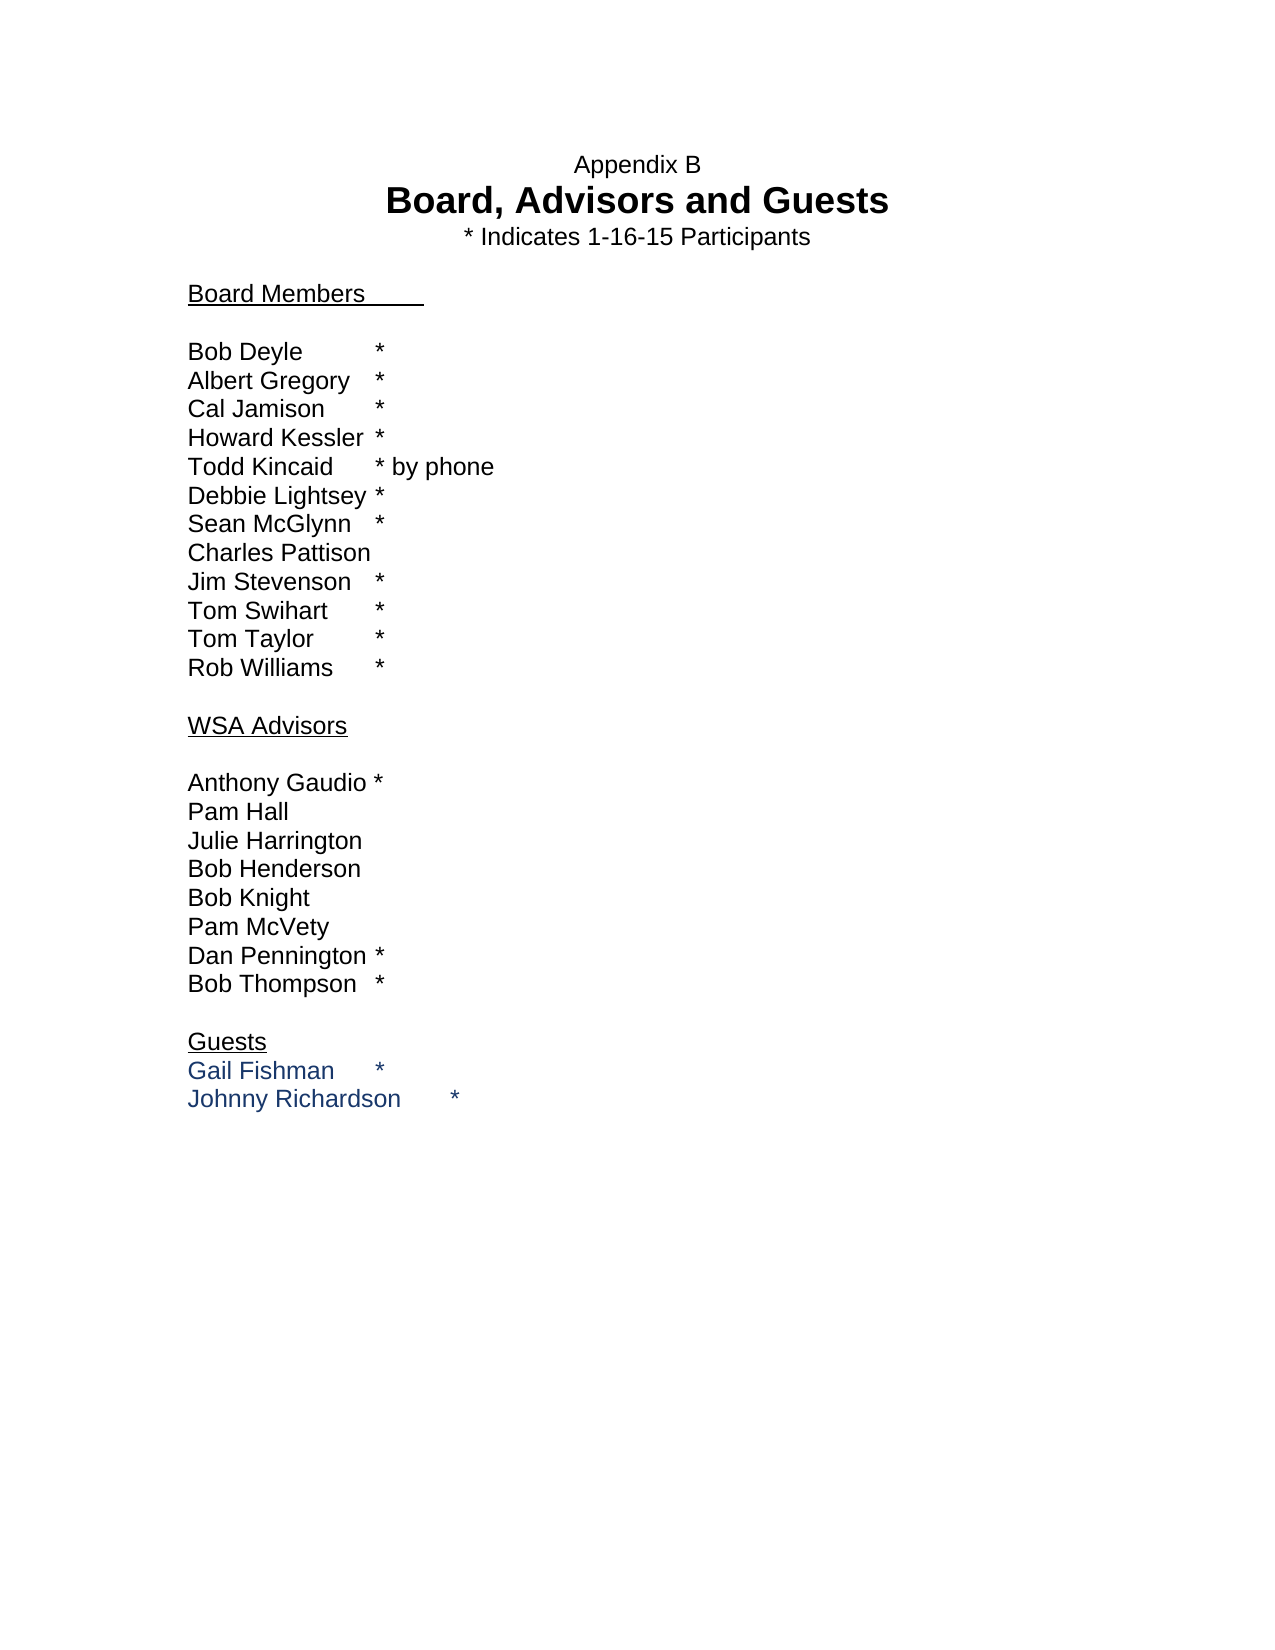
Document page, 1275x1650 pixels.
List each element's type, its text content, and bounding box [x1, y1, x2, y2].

text Todd Kincaid * by phone [187, 452, 1125, 481]
text Bob Thompson * [187, 969, 1125, 998]
text Guests [187, 1027, 1125, 1056]
text Julie Harrington [187, 826, 1125, 854]
text Board, Advisors and Guests [150, 179, 1125, 222]
text Albert Gregory * [187, 366, 1125, 394]
text Dan Pennington * [187, 941, 1125, 969]
text Cal Jamison * [187, 394, 1125, 423]
text Howard Kessler * [187, 423, 1125, 452]
text Bob Knight [187, 883, 1125, 912]
text Pam McVety [187, 912, 1125, 941]
text Pam Hall [187, 797, 1125, 826]
text Bob Deyle * [187, 337, 1125, 366]
text Rob Williams * [187, 653, 1125, 682]
text Board Members [187, 279, 1125, 308]
text WSA Advisors [187, 711, 1125, 739]
text Johnny Richardson * [187, 1084, 1125, 1113]
text * Indicates 1-16-15 Participants [150, 222, 1125, 251]
text Debbie Lightsey * [187, 481, 1125, 509]
text Anthony Gaudio * [187, 768, 1125, 797]
text Tom Taylor * [187, 624, 1125, 653]
text Appendix B [150, 150, 1125, 179]
text Gail Fishman * [187, 1056, 1125, 1084]
text Charles Pattison [187, 538, 1125, 567]
text Sean McGlynn * [187, 509, 1125, 538]
text Bob Henderson [187, 854, 1125, 883]
text Tom Swihart * [187, 596, 1125, 624]
text Jim Stevenson * [187, 567, 1125, 596]
